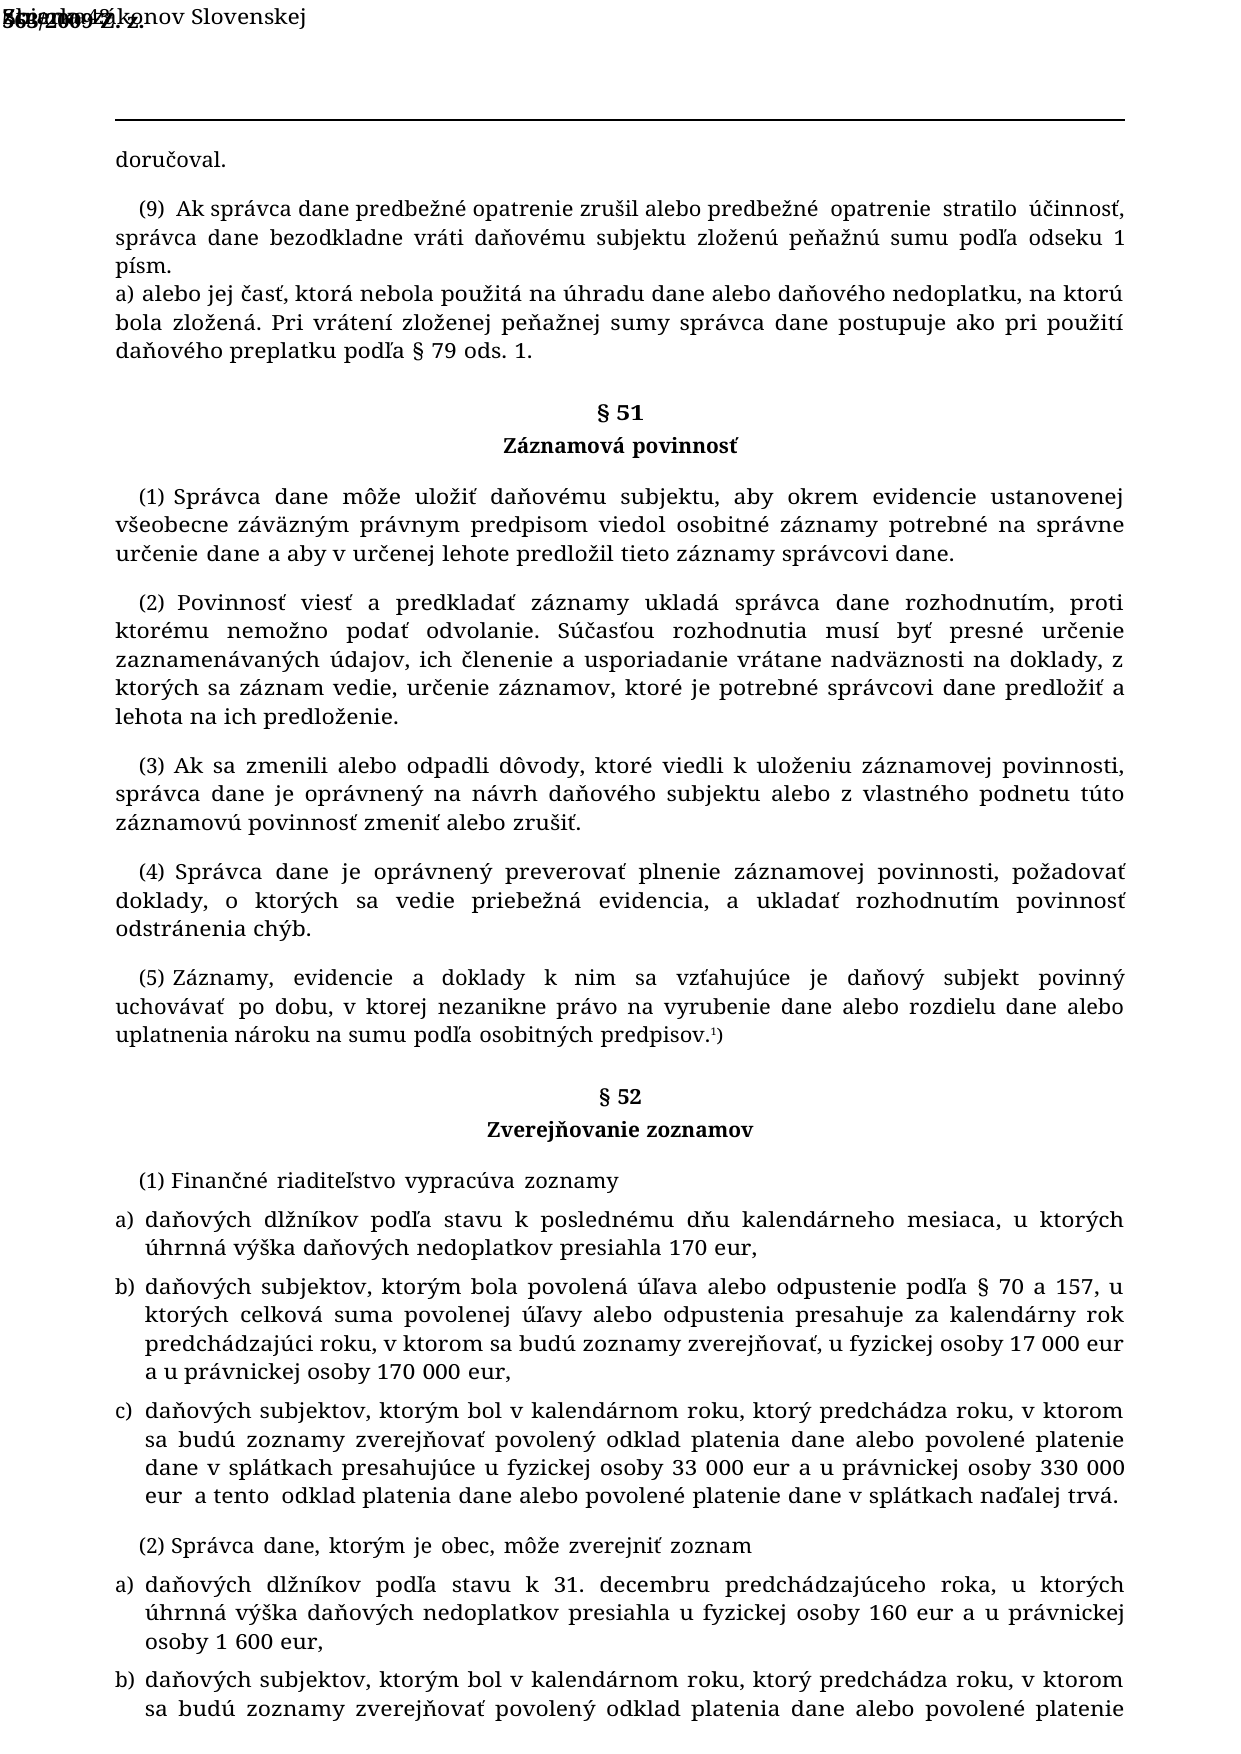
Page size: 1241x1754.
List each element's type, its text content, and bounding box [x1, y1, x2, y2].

list alebo jej časť, ktorá nebola použitá na úhradu dane alebo daňového nedoplatku, na ktorú bola zložená. Pri vrátení zloženej peňažnej sumy správca dane postupuje ako pri použití daňového preplatku podľa § 79 ods. 1. [115, 279, 1125, 365]
list Ak správca dane predbežné opatrenie zrušil alebo predbežné opatrenie stratilo účinnosť, správca dane bezodkladne vráti daňovému subjektu zloženú peňažnú sumu podľa odseku 1 písm. [115, 194, 1125, 279]
list daňových dlžníkov podľa stavu k 31. decembru predchádzajúceho roka, u ktorých úhrnná výška daňových nedoplatkov presiahla u fyzickej osoby 160 eur a u právnickej osoby 1 600 eur, [115, 1570, 1125, 1655]
list Správca dane, ktorým je obec, môže zverejniť zoznam [139, 1531, 1136, 1559]
text doručoval. [115, 145, 1136, 173]
list Záznamy, evidencie a doklady k nim sa vzťahujúce je daňový subjekt povinný uchovávať po dobu, v ktorej nezanikne právo na vyrubenie dane alebo rozdielu dane alebo uplatnenia nároku na sumu podľa osobitných predpisov.1) [115, 963, 1125, 1049]
text Záznamová povinnosť [115, 431, 1125, 459]
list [115, 1666, 1125, 1722]
list Povinnosť viesť a predkladať záznamy ukladá správca dane rozhodnutím, proti ktorému nemožno podať odvolanie. Súčasťou rozhodnutia musí byť presné určenie zaznamenávaných údajov, ich členenie a usporiadanie vrátane nadväznosti na doklady, z ktorých sa záznam vedie, určenie záznamov, ktoré je potrebné správcovi dane predložiť a lehota na ich predloženie. [115, 588, 1125, 730]
text § 52 [104, 1082, 1136, 1110]
list daňových dlžníkov podľa stavu k poslednému dňu kalendárneho mesiaca, u ktorých úhrnná výška daňových nedoplatkov presiahla 170 eur, [115, 1205, 1125, 1262]
list Správca dane môže uložiť daňovému subjektu, aby okrem evidencie ustanovenej všeobecne záväzným právnym predpisom viedol osobitné záznamy potrebné na správne určenie dane a aby v určenej lehote predložil tieto záznamy správcovi dane. [115, 482, 1125, 567]
list Správca dane je oprávnený preverovať plnenie záznamovej povinnosti, požadovať doklady, o ktorých sa vedie priebežná evidencia, a ukladať rozhodnutím povinnosť odstránenia chýb. [115, 857, 1125, 943]
list daňových subjektov, ktorým bol v kalendárnom roku, ktorý predchádza roku, v ktorom sa budú zoznamy zverejňovať povolený odklad platenia dane alebo povolené platenie dane v splátkach presahujúce u fyzickej osoby 33 000 eur a u právnickej osoby 330 000 eur a tento odklad platenia dane alebo povolené platenie dane v splátkach naďalej trvá. [115, 1396, 1125, 1510]
text Zverejňovanie zoznamov [104, 1115, 1136, 1144]
list Finančné riaditeľstvo vypracúva zoznamy [139, 1166, 1136, 1194]
list daňových subjektov, ktorým bola povolená úľava alebo odpustenie podľa § 70 a 157, u ktorých celková suma povolenej úľavy alebo odpustenia presahuje za kalendárny rok predchádzajúci roku, v ktorom sa budú zoznamy zverejňovať, u fyzickej osoby 17 000 eur a u právnickej osoby 170 000 eur, [115, 1272, 1125, 1386]
text § 51 [104, 398, 1136, 426]
list Ak sa zmenili alebo odpadli dôvody, ktoré viedli k uloženiu záznamovej povinnosti, správca dane je oprávnený na návrh daňového subjektu alebo z vlastného podnetu túto záznamovú povinnosť zmeniť alebo zrušiť. [115, 751, 1125, 836]
